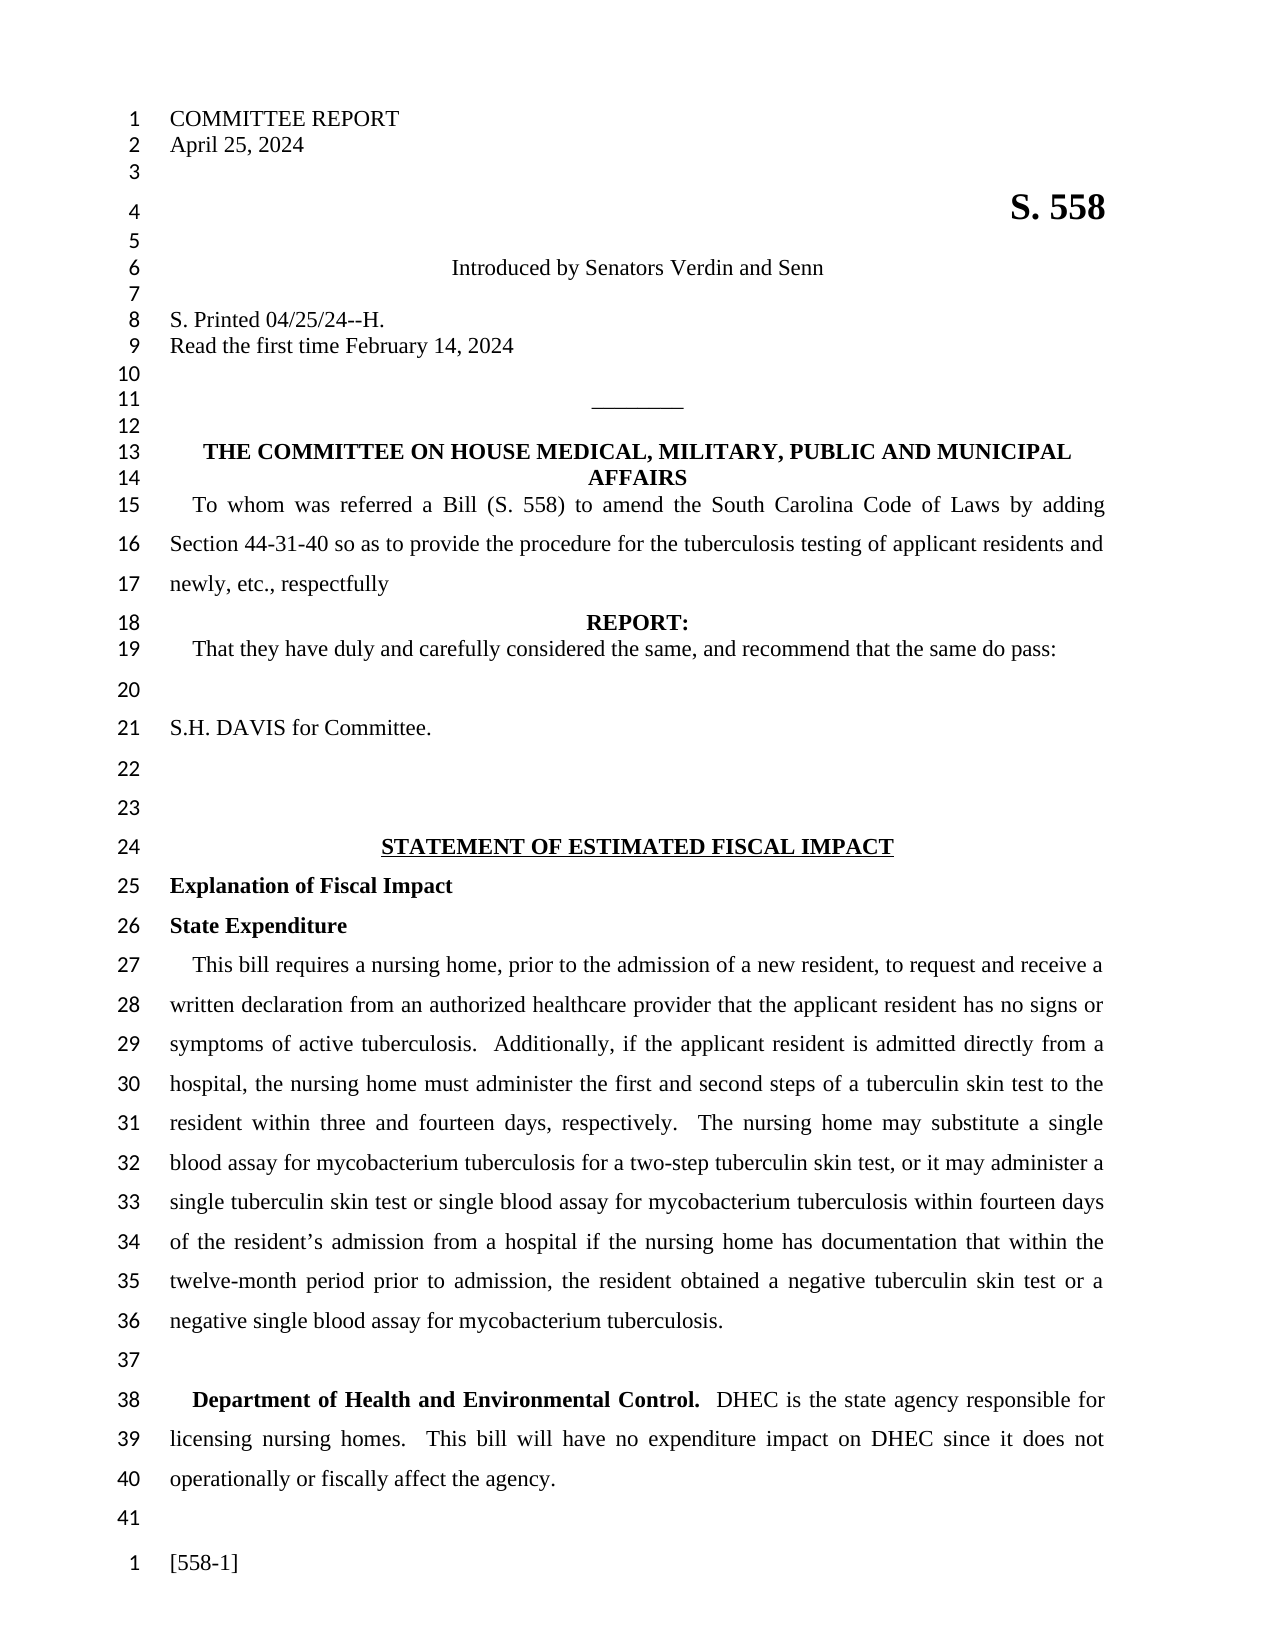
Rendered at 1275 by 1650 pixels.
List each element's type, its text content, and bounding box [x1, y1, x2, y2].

text Read the first time [169, 333, 1106, 359]
text statement of estimated fiscal impact [169, 833, 1106, 859]
title To whom was referred a () , etc., respectfully [169, 491, 1106, 596]
text State Expenditure [169, 912, 1106, 938]
text Report: [169, 609, 1106, 636]
text Explanation of Fiscal Impact [169, 872, 1106, 899]
text This bill requires a nursing home, prior to the admission of a new resident, to request and receive a written declaration from an authorized healthcare provider that the applicant resident has no signs or symptoms of active tuberculosis. Additionally, if the applicant resident is admitted directly from a hospital, the nursing home must administer the first and second steps of a tuberculin skin test to the resident within three and fourteen days, respectively. The nursing home may substitute a single blood assay for mycobacterium tuberculosis for a two-step tuberculin skin test, or it may administer a single tuberculin skin test or single blood assay for mycobacterium tuberculosis within fourteen days of the resident’s admission from a hospital if the nursing home has documentation that within the twelve-month period prior to admission, the resident obtained a negative tuberculin skin test or a negative single blood assay for mycobacterium tuberculosis. [169, 951, 1106, 1333]
text The committee on [169, 438, 1106, 491]
text for Committee. [169, 714, 1106, 741]
text ________ [169, 385, 1106, 412]
text Introduced by [169, 253, 1106, 280]
text Department of Health and Environmental Control. DHEC is the state agency responsible for licensing nursing homes. This bill will have no expenditure impact on DHEC since it does not operationally or fiscally affect the agency. [169, 1386, 1106, 1491]
text . Printed --. [169, 306, 1106, 333]
